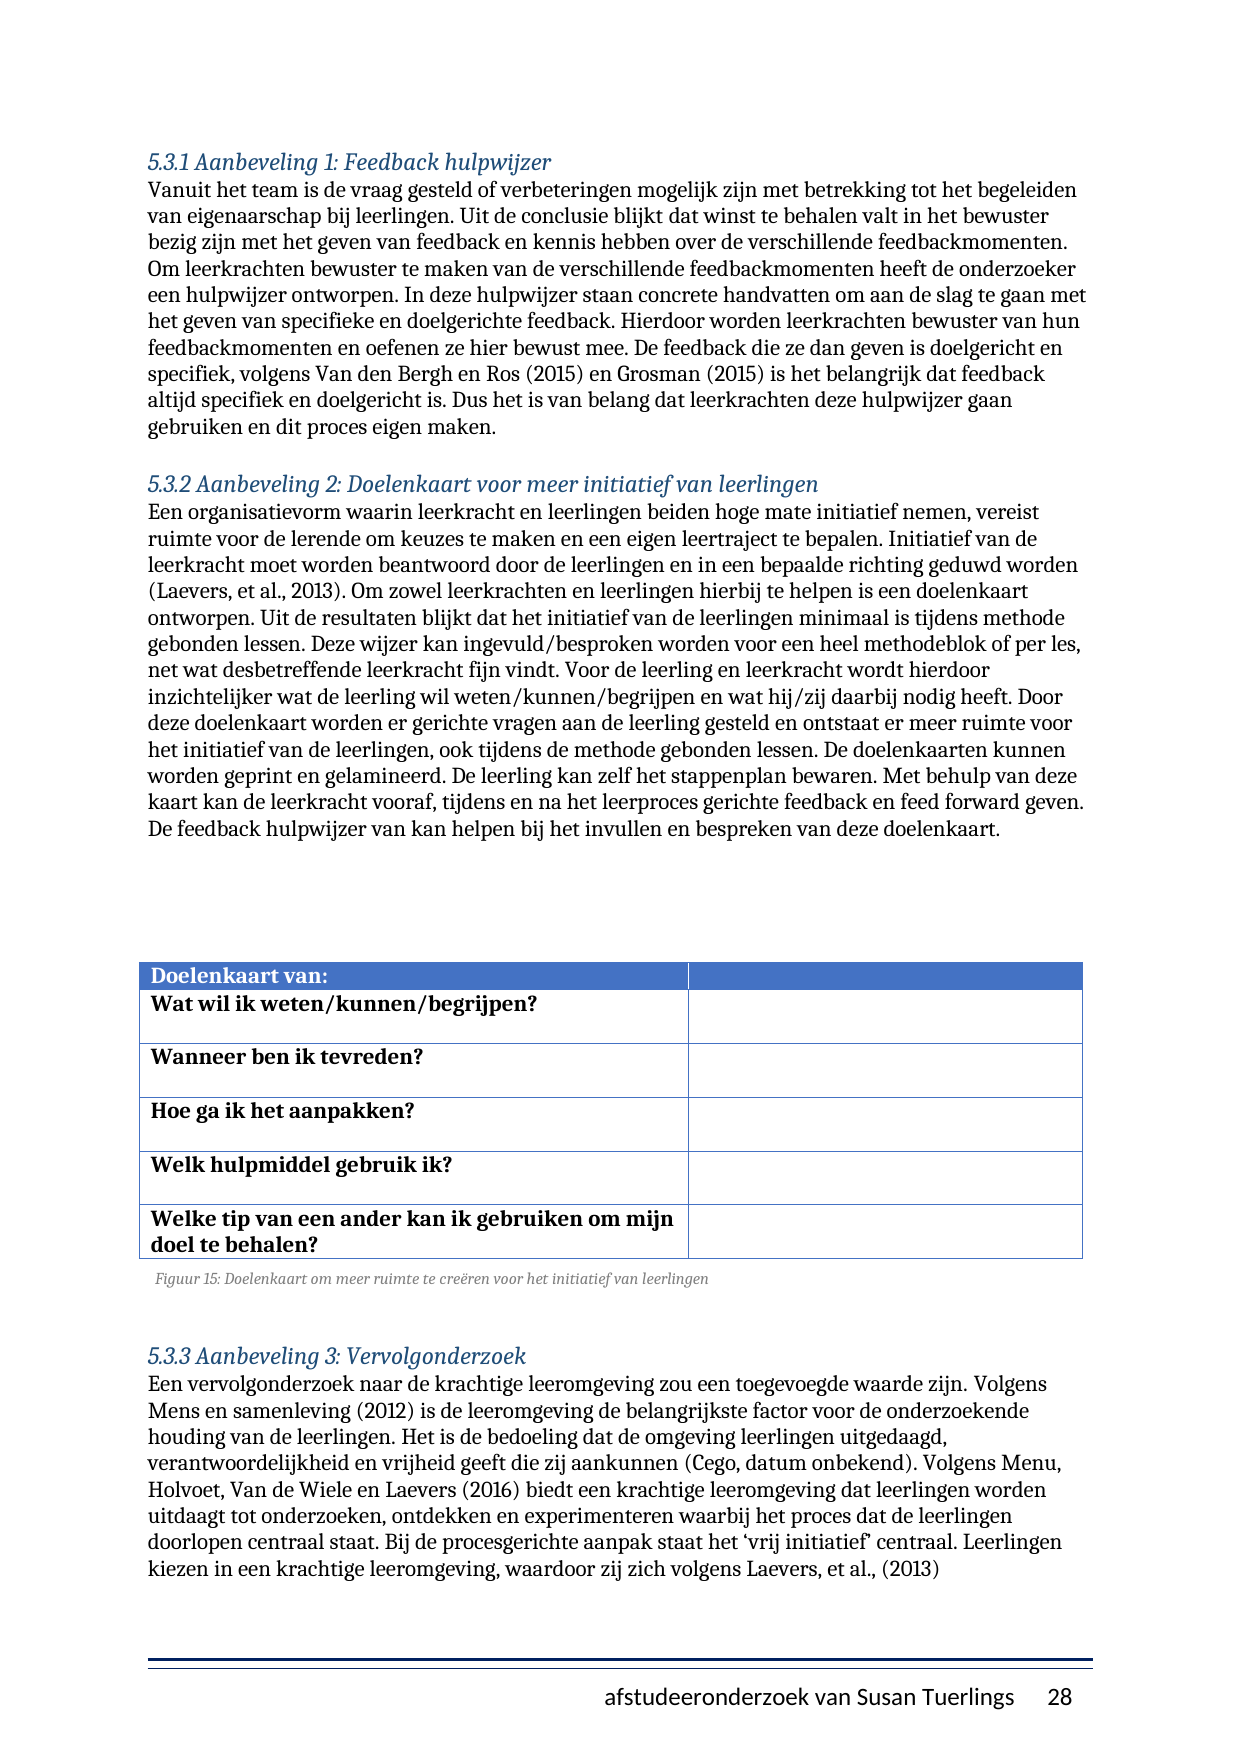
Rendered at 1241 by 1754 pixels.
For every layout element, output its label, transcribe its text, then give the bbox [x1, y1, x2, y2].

text Vanuit het team is de vraag gesteld of verbeteringen mogelijk zijn met betrekking tot het begeleiden van eigenaarschap bij leerlingen. Uit de conclusie blijkt dat winst te behalen valt in het bewuster bezig zijn met het geven van feedback en kennis hebben over de verschillende feedbackmomenten. Om leerkrachten bewuster te maken van de verschillende feedbackmomenten heeft de onderzoeker een hulpwijzer ontworpen. In deze hulpwijzer staan concrete handvatten om aan de slag te gaan met het geven van specifieke en doelgerichte feedback. Hierdoor worden leerkrachten bewuster van hun feedbackmomenten en oefenen ze hier bewust mee. De feedback die ze dan geven is doelgericht en specifiek, volgens Van den Bergh en Ros (2015) en Grosman (2015) is het belangrijk dat feedback altijd specifiek en doelgericht is. Dus het is van belang dat leerkrachten deze hulpwijzer gaan gebruiken en dit proces eigen maken. [148, 176, 1093, 440]
subtitle 5.3.2 Aanbeveling 2: Doelenkaart voor meer initiatief van leerlingen [148, 470, 1093, 499]
table_cell [689, 1205, 1082, 1258]
table_cell Welke tip van een ander kan ik gebruiken om mijn doel te behalen? [140, 1205, 688, 1258]
table_cell Wanneer ben ik tevreden? [140, 1044, 688, 1097]
subtitle 5.3.3 Aanbeveling 3: Vervolgonderzoek [148, 1342, 1093, 1371]
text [148, 1371, 1093, 1582]
table_cell [689, 1044, 1082, 1097]
table_cell Hoe ga ik het aanpakken? [140, 1098, 688, 1151]
table_cell Wat wil ik weten/kunnen/begrijpen? [140, 990, 688, 1043]
table_cell [689, 990, 1082, 1043]
text Een organisatievorm waarin leerkracht en leerlingen beiden hoge mate initiatief nemen, vereist ruimte voor de lerende om keuzes te maken en een eigen leertraject te bepalen. Initiatief van de leerkracht moet worden beantwoord door de leerlingen en in een bepaalde richting geduwd worden (Laevers, et al., 2013). Om zowel leerkrachten en leerlingen hierbij te helpen is een doelenkaart ontworpen. Uit de resultaten blijkt dat het initiatief van de leerlingen minimaal is tijdens methode gebonden lessen. Deze wijzer kan ingevuld/besproken worden voor een heel methodeblok of per les, net wat desbetreffende leerkracht fijn vindt. Voor de leerling en leerkracht wordt hierdoor inzichtelijker wat de leerling wil weten/kunnen/begrijpen en wat hij/zij daarbij nodig heeft. Door deze doelenkaart worden er gerichte vragen aan de leerling gesteld en ontstaat er meer ruimte voor het initiatief van de leerlingen, ook tijdens de methode gebonden lessen. De doelenkaarten kunnen worden geprint en gelamineerd. De leerling kan zelf het stappenplan bewaren. Met behulp van deze kaart kan de leerkracht vooraf, tijdens en na het leerproces gerichte feedback en feed forward geven. De feedback hulpwijzer van kan helpen bij het invullen en bespreken van deze doelenkaart. [148, 499, 1093, 842]
table_cell Welk hulpmiddel gebruik ik? [140, 1152, 688, 1204]
table_header [689, 963, 1082, 989]
table_cell [689, 1098, 1082, 1151]
table_header Doelenkaart van: [140, 963, 688, 989]
subtitle 5.3.1 Aanbeveling 1: Feedback hulpwijzer [148, 148, 1093, 176]
table_cell [689, 1152, 1082, 1204]
